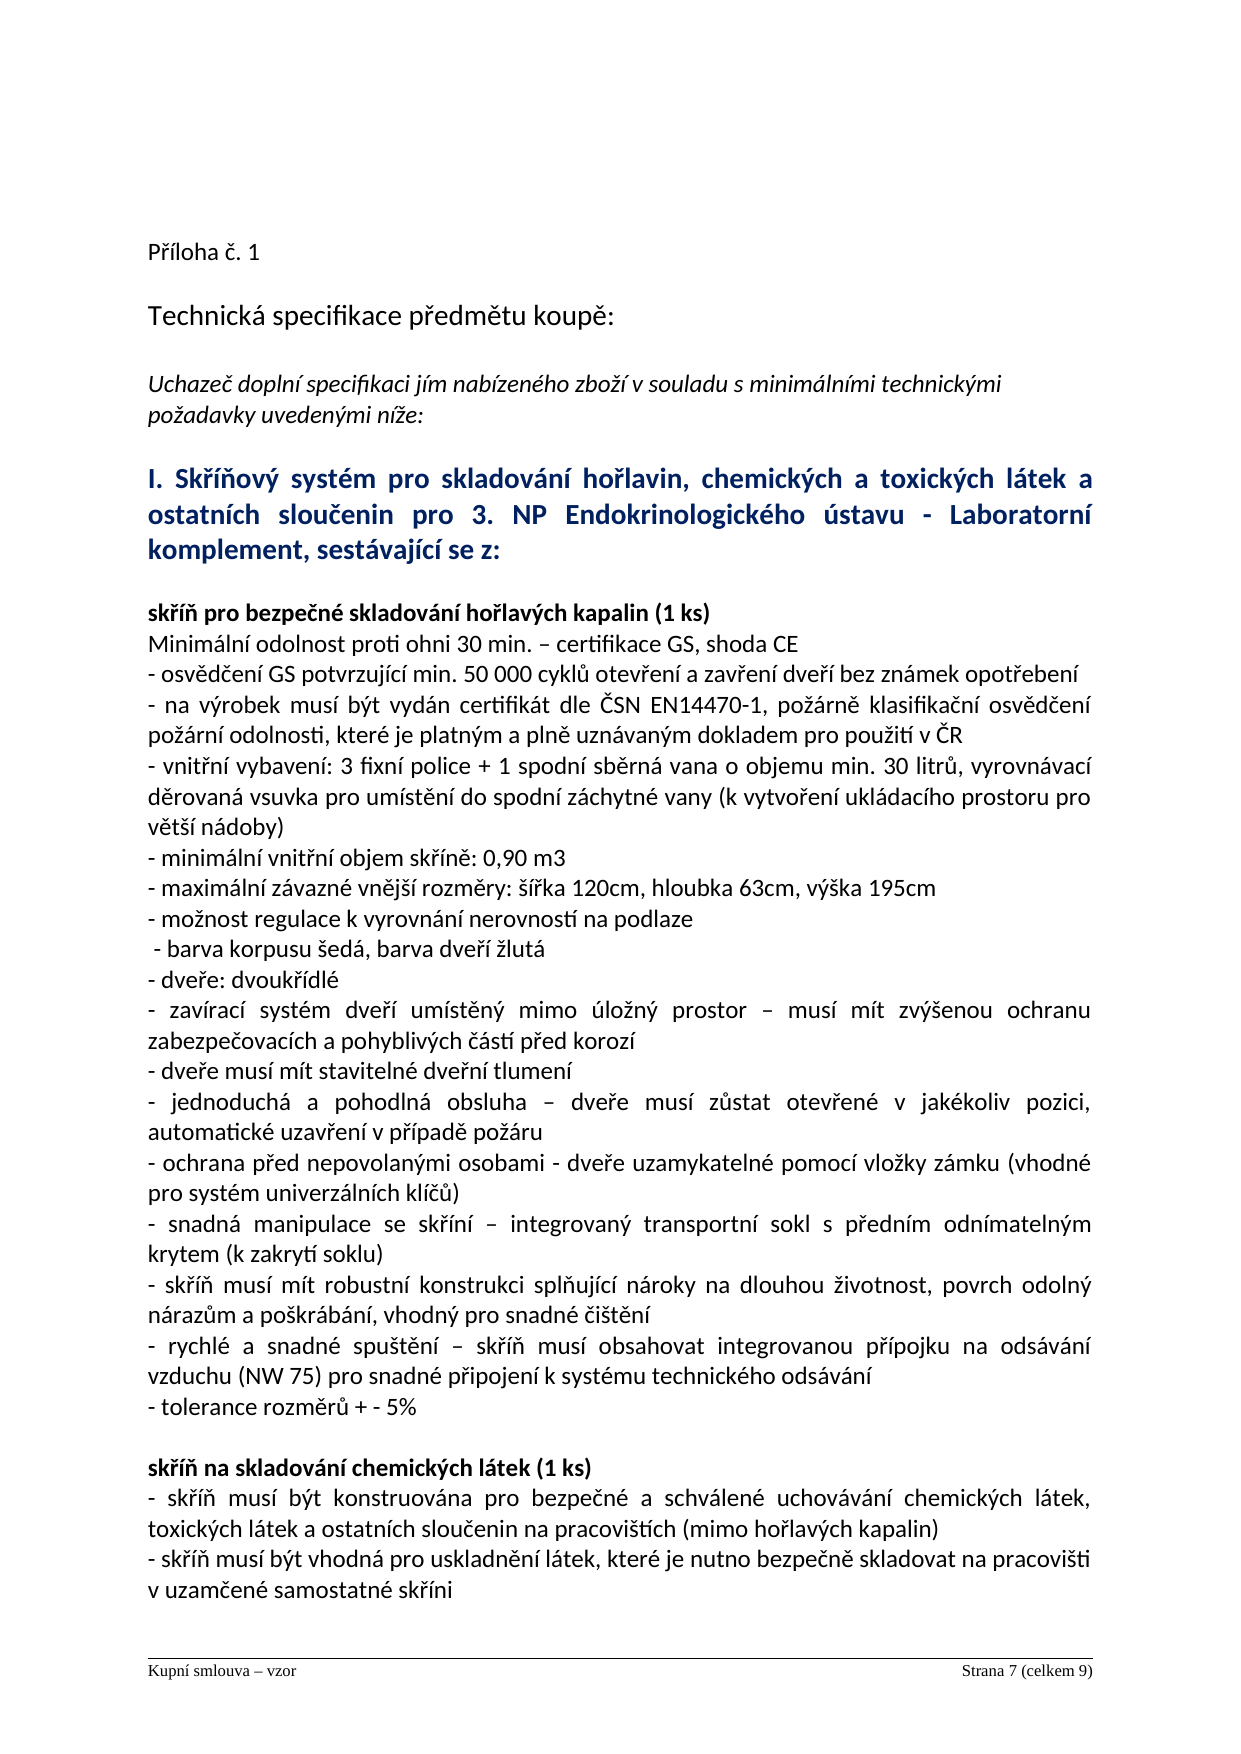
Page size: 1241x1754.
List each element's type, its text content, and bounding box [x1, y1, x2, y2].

text - možnost regulace k vyrovnání nerovností na podlaze [148, 903, 1093, 933]
text - osvědčení GS potvrzující min. 50 000 cyklů otevření a zavření dveří bez známek opotřebení [148, 658, 1093, 689]
text - tolerance rozměrů + - 5% [148, 1391, 1093, 1422]
text - barva korpusu šedá, barva dveří žlutá [148, 933, 1093, 964]
text Příloha č. 1 [148, 236, 1093, 267]
text - zavírací systém dveří umístěný mimo úložný prostor – musí mít zvýšenou ochranu zabezpečovacích a pohyblivých částí před korozí [148, 994, 1093, 1055]
text skříň na skladování chemických látek (1 ks) [148, 1452, 1093, 1483]
text - rychlé a snadné spuštění – skříň musí obsahovat integrovanou přípojku na odsávání vzduchu (NW 75) pro snadné připojení k systému technického odsávání [148, 1330, 1093, 1391]
text - minimální vnitřní objem skříně: 0,90 m3 [148, 842, 1093, 872]
text Minimální odolnost proti ohni 30 min. – certifikace GS, shoda CE [148, 628, 1093, 658]
text - skříň musí být vhodná pro uskladnění látek, které je nutno bezpečně skladovat na pracovišti v uzamčené samostatné skříni [148, 1544, 1093, 1605]
text - na výrobek musí být vydán certifikát dle ČSN EN14470-1, požárně klasifikační osvědčení požární odolnosti, které je platným a plně uznávaným dokladem pro použití v ČR [148, 689, 1093, 750]
text - ochrana před nepovolanými osobami - dveře uzamykatelné pomocí vložky zámku (vhodné pro systém univerzálních klíčů) [148, 1147, 1093, 1208]
text - dveře musí mít stavitelné dveřní tlumení [148, 1055, 1093, 1086]
text - jednoduchá a pohodlná obsluha – dveře musí zůstat otevřené v jakékoliv pozici, automatické uzavření v případě požáru [148, 1086, 1093, 1147]
text - snadná manipulace se skříní – integrovaný transportní sokl s předním odnímatelným krytem (k zakrytí soklu) [148, 1208, 1093, 1269]
text Uchazeč doplní specifikaci jím nabízeného zboží v souladu s minimálními technickými požadavky uvedenými níže: [148, 368, 1093, 429]
text I. Skříňový systém pro skladování hořlavin, chemických a toxických látek a ostatních sloučenin pro 3. NP Endokrinologického ústavu - Laboratorní komplement, sestávající se z: [148, 460, 1093, 567]
text - vnitřní vybavení: 3 fixní police + 1 spodní sběrná vana o objemu min. 30 litrů, vyrovnávací děrovaná vsuvka pro umístění do spodní záchytné vany (k vytvoření ukládacího prostoru pro větší nádoby) [148, 750, 1093, 842]
text - dveře: dvoukřídlé [148, 964, 1093, 994]
text - skříň musí mít robustní konstrukci splňující nároky na dlouhou životnost, povrch odolný nárazům a poškrábání, vhodný pro snadné čištění [148, 1269, 1093, 1330]
text - skříň musí být konstruována pro bezpečné a schválené uchovávání chemických látek, toxických látek a ostatních sloučenin na pracovištích (mimo hořlavých kapalin) [148, 1483, 1093, 1544]
text - maximální závazné vnější rozměry: šířka 120cm, hloubka 63cm, výška 195cm [148, 872, 1093, 903]
text skříň pro bezpečné skladování hořlavých kapalin (1 ks) [148, 597, 1093, 628]
text Technická specifikace předmětu koupě: [148, 297, 1093, 333]
